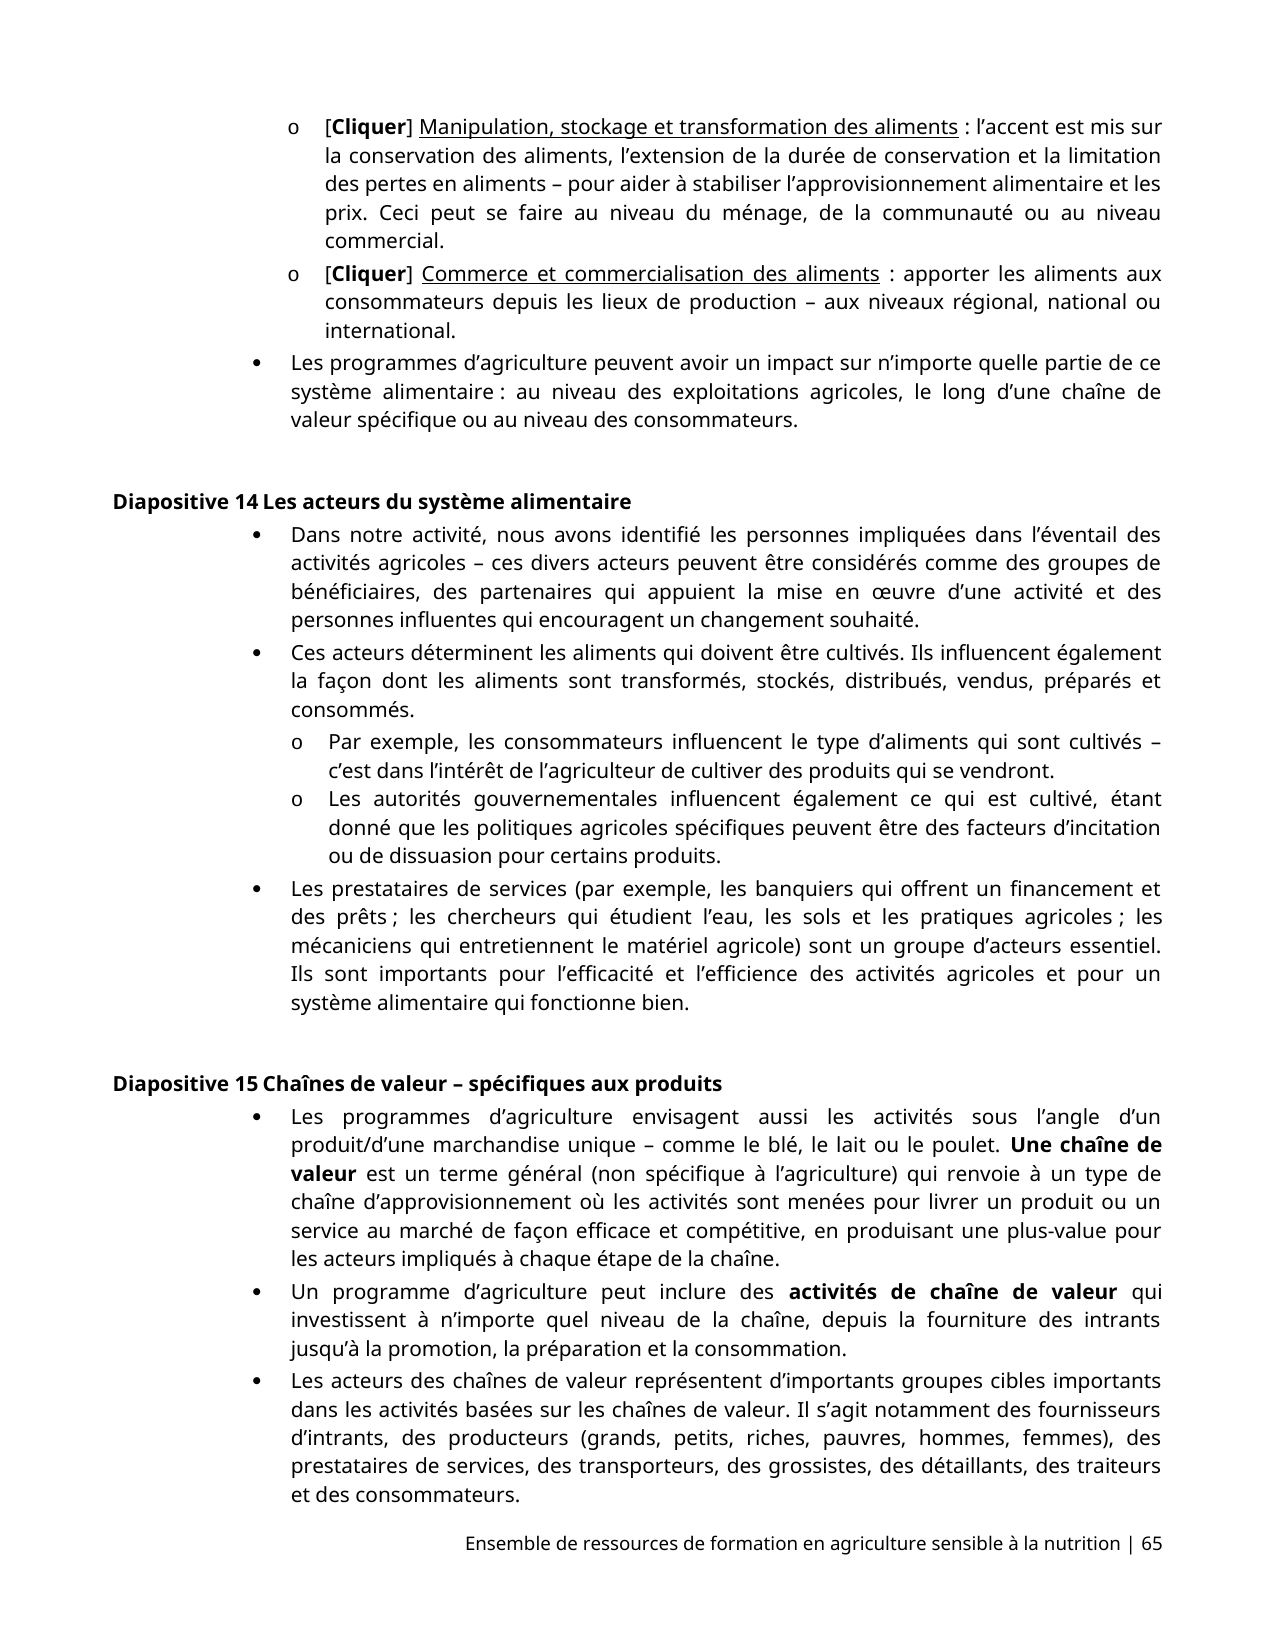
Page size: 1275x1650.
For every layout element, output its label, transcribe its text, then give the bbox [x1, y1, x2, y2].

text Diapositive 14 Les acteurs du système alimentaire [112, 487, 1162, 516]
list Les programmes d’agriculture peuvent avoir un impact sur n’importe quelle partie de ce système alimentaire : au niveau des exploitations agricoles, le long d’une chaîne de valeur spécifique ou au niveau des consommateurs. [253, 348, 1162, 434]
list Par exemple, les consommateurs influencent le type d’aliments qui sont cultivés – c’est dans l’intérêt de l’agriculteur de cultiver des produits qui se vendront. [291, 727, 1162, 784]
list [Cliquer] Manipulation, stockage et transformation des aliments : l’accent est mis sur la conservation des aliments, l’extension de la durée de conservation et la limitation des pertes en aliments – pour aider à stabiliser l’approvisionnement alimentaire et les prix. Ceci peut se faire au niveau du ménage, de la communauté ou au niveau commercial. [287, 112, 1162, 255]
list Les prestataires de services (par exemple, les banquiers qui offrent un financement et des prêts ; les chercheurs qui étudient l’eau, les sols et les pratiques agricoles ; les mécaniciens qui entretiennent le matériel agricole) sont un groupe d’acteurs essentiel. Ils sont importants pour l’efficacité et l’efficience des activités agricoles et pour un système alimentaire qui fonctionne bien. [253, 874, 1162, 1016]
list Ces acteurs déterminent les aliments qui doivent être cultivés. Ils influencent également la façon dont les aliments sont transformés, stockés, distribués, vendus, préparés et consommés. [253, 638, 1162, 723]
list Les programmes d’agriculture envisagent aussi les activités sous l’angle d’un produit/d’une marchandise unique – comme le blé, le lait ou le poulet. Une chaîne de valeur est un terme général (non spécifique à l’agriculture) qui renvoie à un type de chaîne d’approvisionnement où les activités sont menées pour livrer un produit ou un service au marché de façon efficace et compétitive, en produisant une plus-value pour les acteurs impliqués à chaque étape de la chaîne. [253, 1102, 1162, 1273]
list Les autorités gouvernementales influencent également ce qui est cultivé, étant donné que les politiques agricoles spécifiques peuvent être des facteurs d’incitation ou de dissuasion pour certains produits. [291, 784, 1162, 870]
list [Cliquer] Commerce et commercialisation des aliments : apporter les aliments aux consommateurs depuis les lieux de production – aux niveaux régional, national ou international. [287, 259, 1162, 344]
list Un programme d’agriculture peut inclure des activités de chaîne de valeur qui investissent à n’importe quel niveau de la chaîne, depuis la fourniture des intrants jusqu’à la promotion, la préparation et la consommation. [253, 1277, 1162, 1362]
list Dans notre activité, nous avons identifié les personnes impliquées dans l’éventail des activités agricoles – ces divers acteurs peuvent être considérés comme des groupes de bénéficiaires, des partenaires qui appuient la mise en œuvre d’une activité et des personnes influentes qui encouragent un changement souhaité. [253, 520, 1162, 634]
list Les acteurs des chaînes de valeur représentent d’importants groupes cibles importants dans les activités basées sur les chaînes de valeur. Il s’agit notamment des fournisseurs d’intrants, des producteurs (grands, petits, riches, pauvres, hommes, femmes), des prestataires de services, des transporteurs, des grossistes, des détaillants, des traiteurs et des consommateurs. [253, 1366, 1162, 1508]
text Diapositive 15 Chaînes de valeur – spécifiques aux produits [112, 1069, 1162, 1098]
